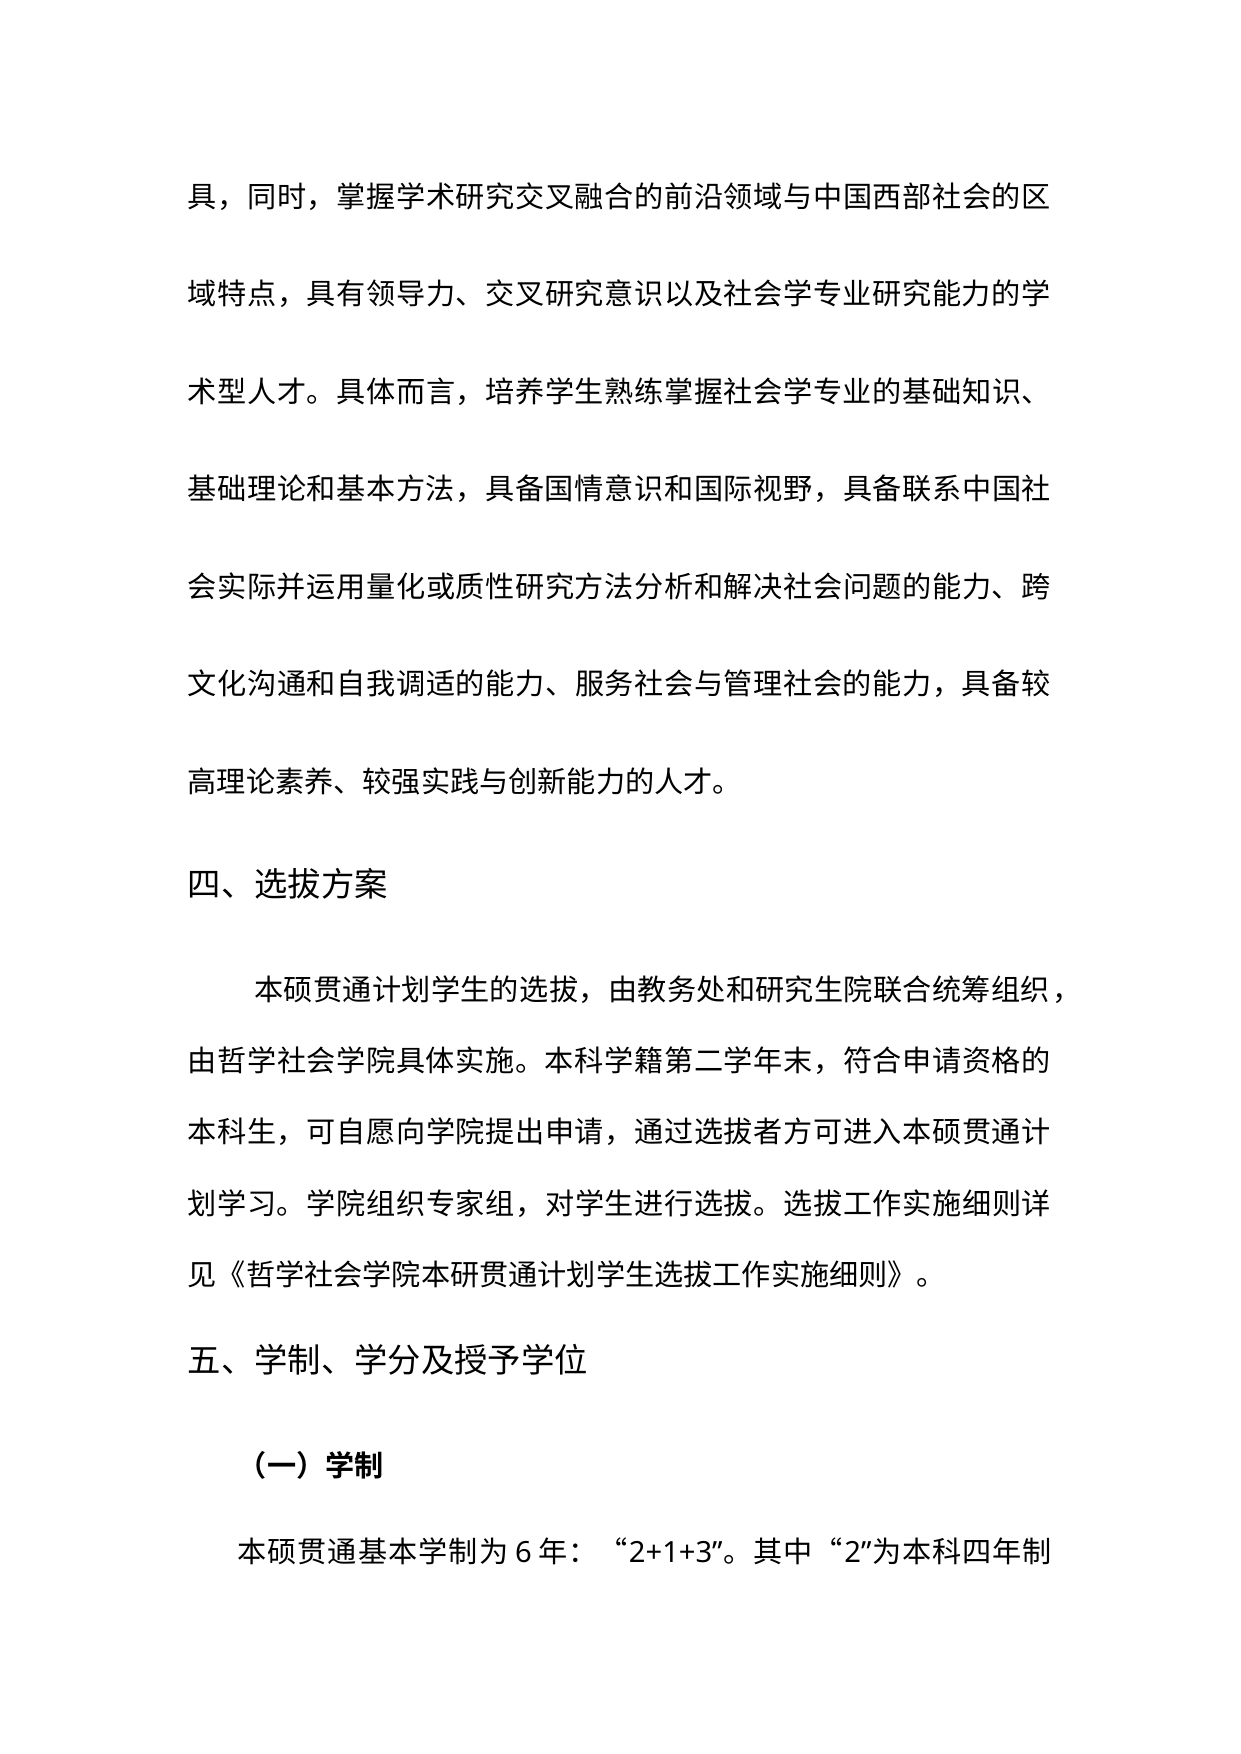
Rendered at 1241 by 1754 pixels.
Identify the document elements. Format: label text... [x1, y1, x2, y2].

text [187, 162, 1053, 812]
text 本硕贯通计划学生的选拔，由教务处和研究生院联合统筹组织，由哲学社会学院具体实施。本科学籍第二学年末，符合申请资格的本科生，可自愿向学院提出申请，通过选拔者方可进入本硕贯通计划学习。学院组织专家组，对学生进行选拔。选拔工作实施细则详见《哲学社会学院本研贯通计划学生选拔工作实施细则》。 [187, 955, 1053, 1306]
text 四、选拔方案 [187, 849, 1053, 914]
text （一）学制 [187, 1431, 1053, 1496]
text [187, 1517, 1053, 1582]
text 五、学制、学分及授予学位 [187, 1326, 1053, 1391]
